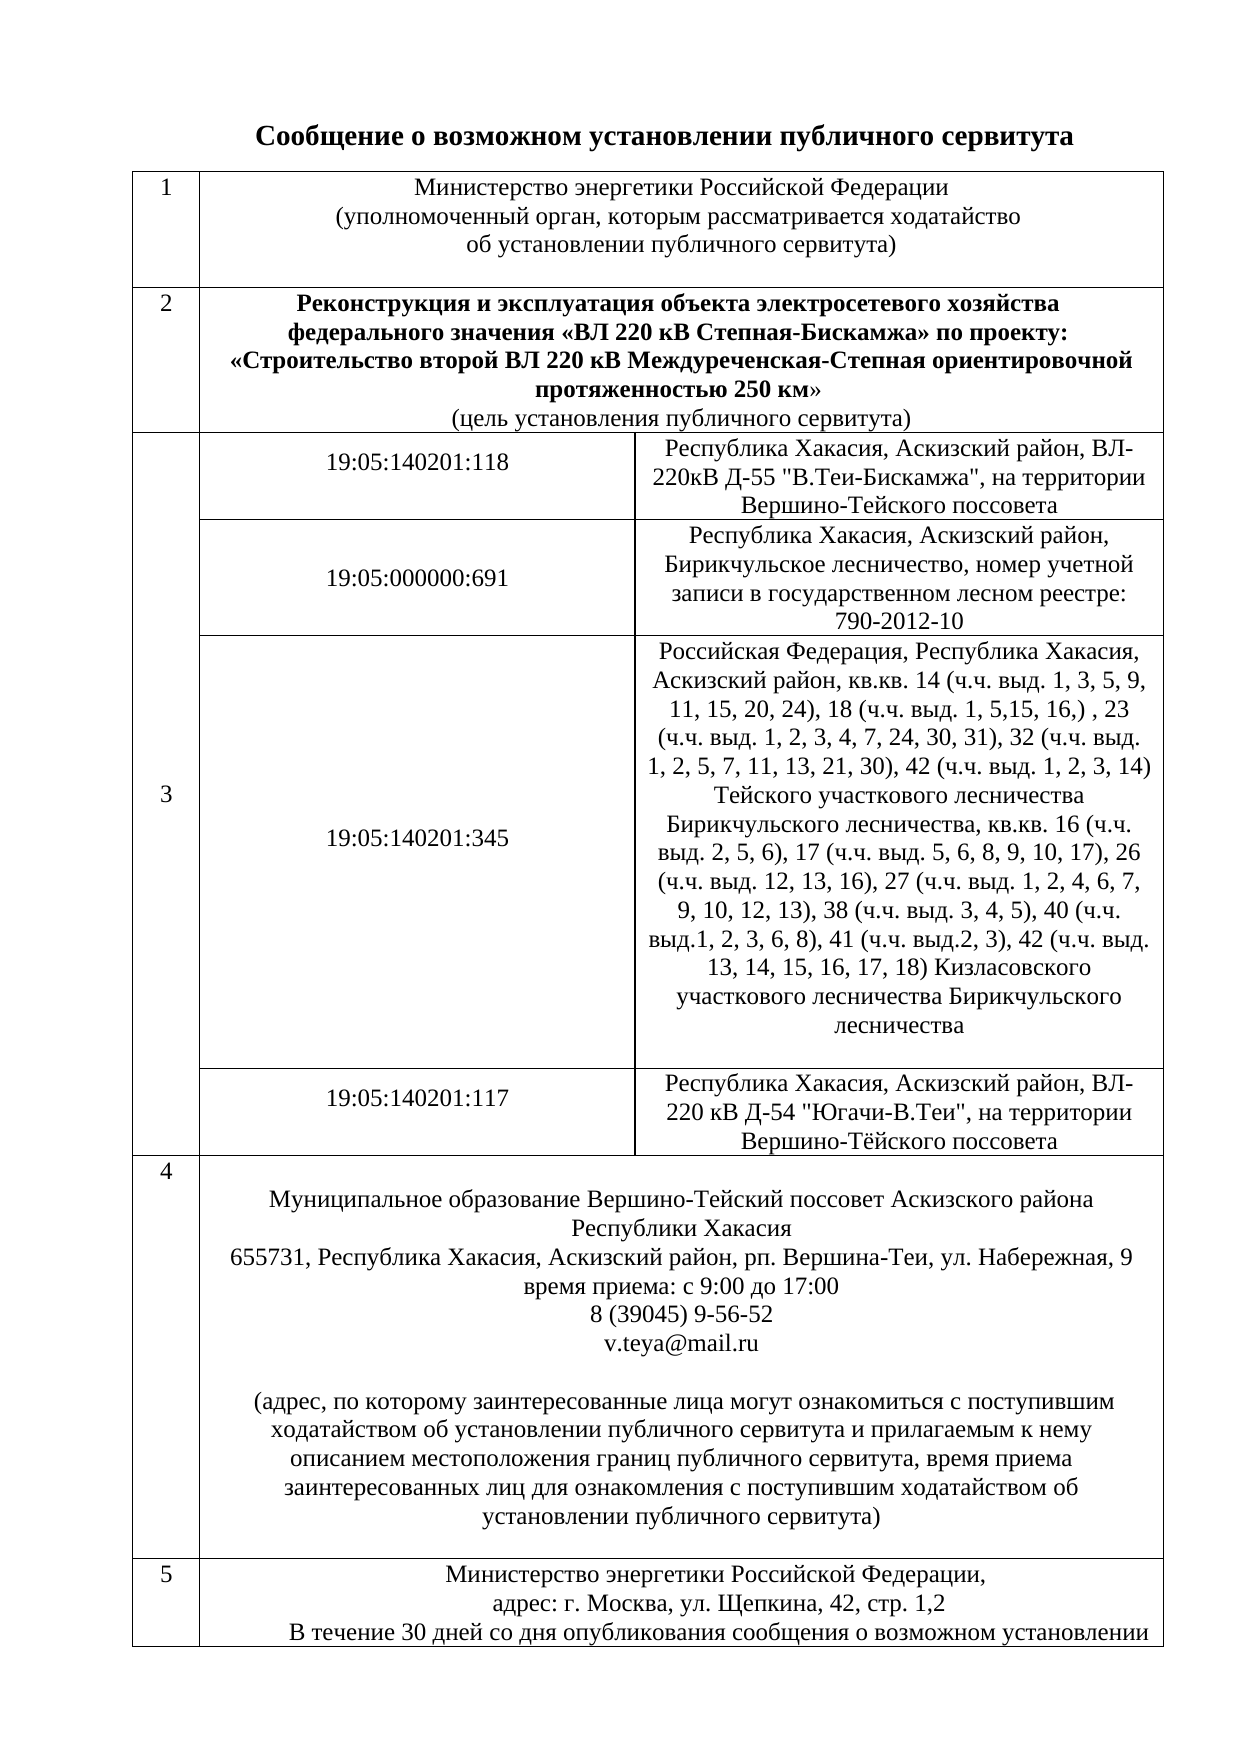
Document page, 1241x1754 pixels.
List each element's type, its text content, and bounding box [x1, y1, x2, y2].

table_cell Муниципальное образование Вершино-Тейский поссовет Аскизского района Республики Хакасия 655731, Республика Хакасия, Аскизский район, рп. Вершина-Теи, ул. Набережная, 9 время приема: с 9:00 до 17:00 8 (39045) 9-56-52 v.teya@mail.ru (адрес, по которому заинтересованные лица могут ознакомиться с поступившим ходатайством об установлении публичного сервитута и прилагаемым к нему описанием местоположения границ публичного сервитута, время приема заинтересованных лиц для ознакомления с поступившим ходатайством об установлении публичного сервитута) [200, 1156, 1163, 1558]
text Сообщение о возможном установлении публичного сервитута [177, 118, 1152, 152]
table_cell 19:05:140201:117 [200, 1069, 634, 1155]
table_cell 19:05:140201:118 [200, 433, 634, 519]
table_cell 19:05:140201:345 [200, 636, 634, 1067]
table_cell 5 [133, 1559, 199, 1646]
table_cell Республика Хакасия, Аскизский район, ВЛ-220 кВ Д-54 "Югачи-В.Теи", на территории Вершино-Тёйского поссовета [636, 1069, 1163, 1155]
table_header 1 [133, 172, 199, 287]
table_cell Реконструкция и эксплуатация объекта электросетевого хозяйства федерального значения «ВЛ 220 кВ Степная-Бискамжа» по проекту: «Строительство второй ВЛ 220 кВ Междуреченская-Степная ориентировочной протяженностью 250 км» (цель установления публичного сервитута) [200, 288, 1163, 432]
table_cell Республика Хакасия, Аскизский район, ВЛ-220кВ Д-55 "В.Теи-Бискамжа", на территории Вершино-Тейского поссовета [636, 433, 1163, 519]
table_cell 4 [133, 1156, 199, 1558]
table_header Министерство энергетики Российской Федерации (уполномоченный орган, которым рассматривается ходатайство об установлении публичного сервитута) [200, 172, 1163, 287]
table_cell Республика Хакасия, Аскизский район, Бирикчульское лесничество, номер учетной записи в государственном лесном реестре: 790-2012-10 [636, 520, 1163, 635]
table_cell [200, 1559, 1163, 1646]
table_cell Российская Федерация, Республика Хакасия, Аскизский район, кв.кв. 14 (ч.ч. выд. 1, 3, 5, 9, 11, 15, 20, 24), 18 (ч.ч. выд. 1, 5,15, 16,) , 23 (ч.ч. выд. 1, 2, 3, 4, 7, 24, 30, 31), 32 (ч.ч. выд. 1, 2, 5, 7, 11, 13, 21, 30), 42 (ч.ч. выд. 1, 2, 3, 14) Тейского участкового лесничества Бирикчульского лесничества, кв.кв. 16 (ч.ч. выд. 2, 5, 6), 17 (ч.ч. выд. 5, 6, 8, 9, 10, 17), 26 (ч.ч. выд. 12, 13, 16), 27 (ч.ч. выд. 1, 2, 4, 6, 7, 9, 10, 12, 13), 38 (ч.ч. выд. 3, 4, 5), 40 (ч.ч. выд.1, 2, 3, 6, 8), 41 (ч.ч. выд.2, 3), 42 (ч.ч. выд. 13, 14, 15, 16, 17, 18) Кизласовского участкового лесничества Бирикчульского лесничества [636, 636, 1163, 1067]
table_cell 2 [133, 288, 199, 432]
table_cell 19:05:000000:691 [200, 520, 634, 635]
table_cell 3 [133, 433, 199, 1155]
